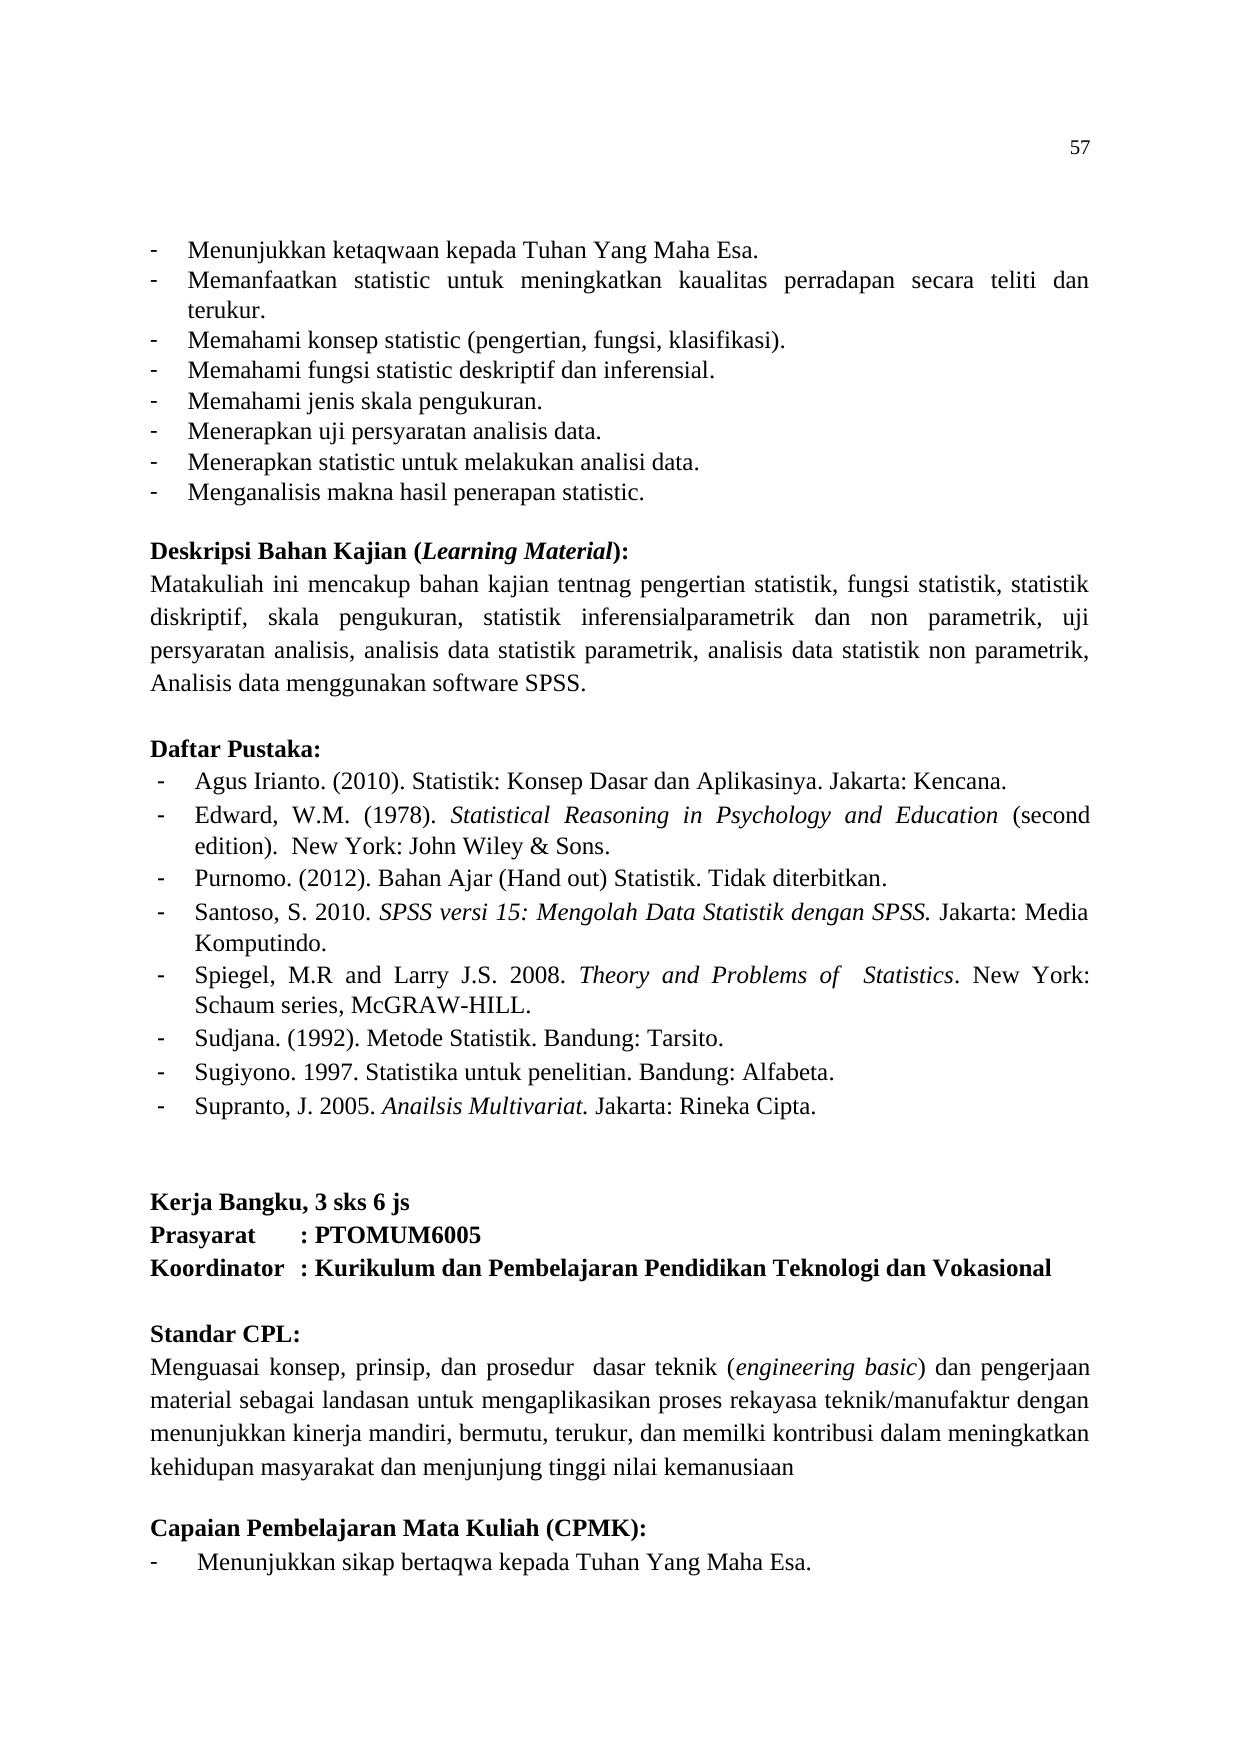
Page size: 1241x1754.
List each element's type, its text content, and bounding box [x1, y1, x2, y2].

list Purnomo. (2012). Bahan Ajar (Hand out) Statistik. Tidak diterbitkan. [157, 859, 1090, 893]
list Memahami konsep statistic (pengertian, fungsi, klasifikasi). [150, 324, 1090, 354]
list Edward, W.M. (1978). Statistical Reasoning in Psychology and Education (second edition). New York: John Wiley & Sons. [157, 797, 1090, 859]
list Memanfaatkan statistic untuk meningkatkan kaualitas perradapan secara teliti dan terukur. [150, 264, 1090, 324]
text Kerja Bangku, 3 sks 6 js [150, 1187, 1090, 1216]
list Supranto, J. 2005. Anailsis Multivariat. Jakarta: Rineka Cipta. [157, 1087, 1090, 1121]
list Sugiyono. 1997. Statistika untuk penelitian. Bandung: Alfabeta. [157, 1053, 1090, 1087]
text Matakuliah ini mencakup bahan kajian tentnag pengertian statistik, fungsi statistik, statistik diskriptif, skala pengukuran, statistik inferensialparametrik dan non parametrik, uji persyaratan analisis, analisis data statistik parametrik, analisis data statistik non parametrik, Analisis data menggunakan software SPSS. [150, 569, 1090, 697]
text Prasyarat : PTOMUM6005 [150, 1220, 1090, 1249]
list Sudjana. (1992). Metode Statistik. Bandung: Tarsito. [157, 1019, 1090, 1053]
list Menganalisis makna hasil penerapan statistic. [150, 476, 1090, 507]
text Koordinator : Kurikulum dan Pembelajaran Pendidikan Teknologi dan Vokasional [150, 1253, 1090, 1282]
list Spiegel, M.R and Larry J.S. 2008. Theory and Problems of Statistics. New York: Schaum series, McGRAW-HILL. [157, 956, 1090, 1019]
text Menguasai konsep, prinsip, dan prosedur dasar teknik (engineering basic) dan pengerjaan material sebagai landasan untuk mengaplikasikan proses rekayasa teknik/manufaktur dengan menunjukkan kinerja mandiri, bermutu, terukur, dan memilki kontribusi dalam meningkatkan kehidupan masyarakat dan menjunjung tinggi nilai kemanusiaan [150, 1352, 1090, 1480]
list Memahami jenis skala pengukuran. [150, 385, 1090, 415]
text Deskripsi Bahan Kajian (Learning Material): [150, 536, 1090, 564]
text Daftar Pustaka: [150, 734, 1090, 763]
list Menerapkan statistic untuk melakukan analisi data. [150, 446, 1090, 476]
list Memahami fungsi statistic deskriptif dan inferensial. [150, 354, 1090, 385]
text Capaian Pembelajaran Mata Kuliah (CPMK): [150, 1513, 1090, 1542]
list Menerapkan uji persyaratan analisis data. [150, 415, 1090, 446]
list Agus Irianto. (2010). Statistik: Konsep Dasar dan Aplikasinya. Jakarta: Kencana. [157, 763, 1090, 797]
list Menunjukkan sikap bertaqwa kepada Tuhan Yang Maha Esa. [150, 1546, 1090, 1577]
list Santoso, S. 2010. SPSS versi 15: Mengolah Data Statistik dengan SPSS. Jakarta: Media Komputindo. [157, 893, 1088, 956]
list Menunjukkan ketaqwaan kepada Tuhan Yang Maha Esa. [150, 234, 1090, 264]
text Standar CPL: [150, 1319, 1090, 1348]
